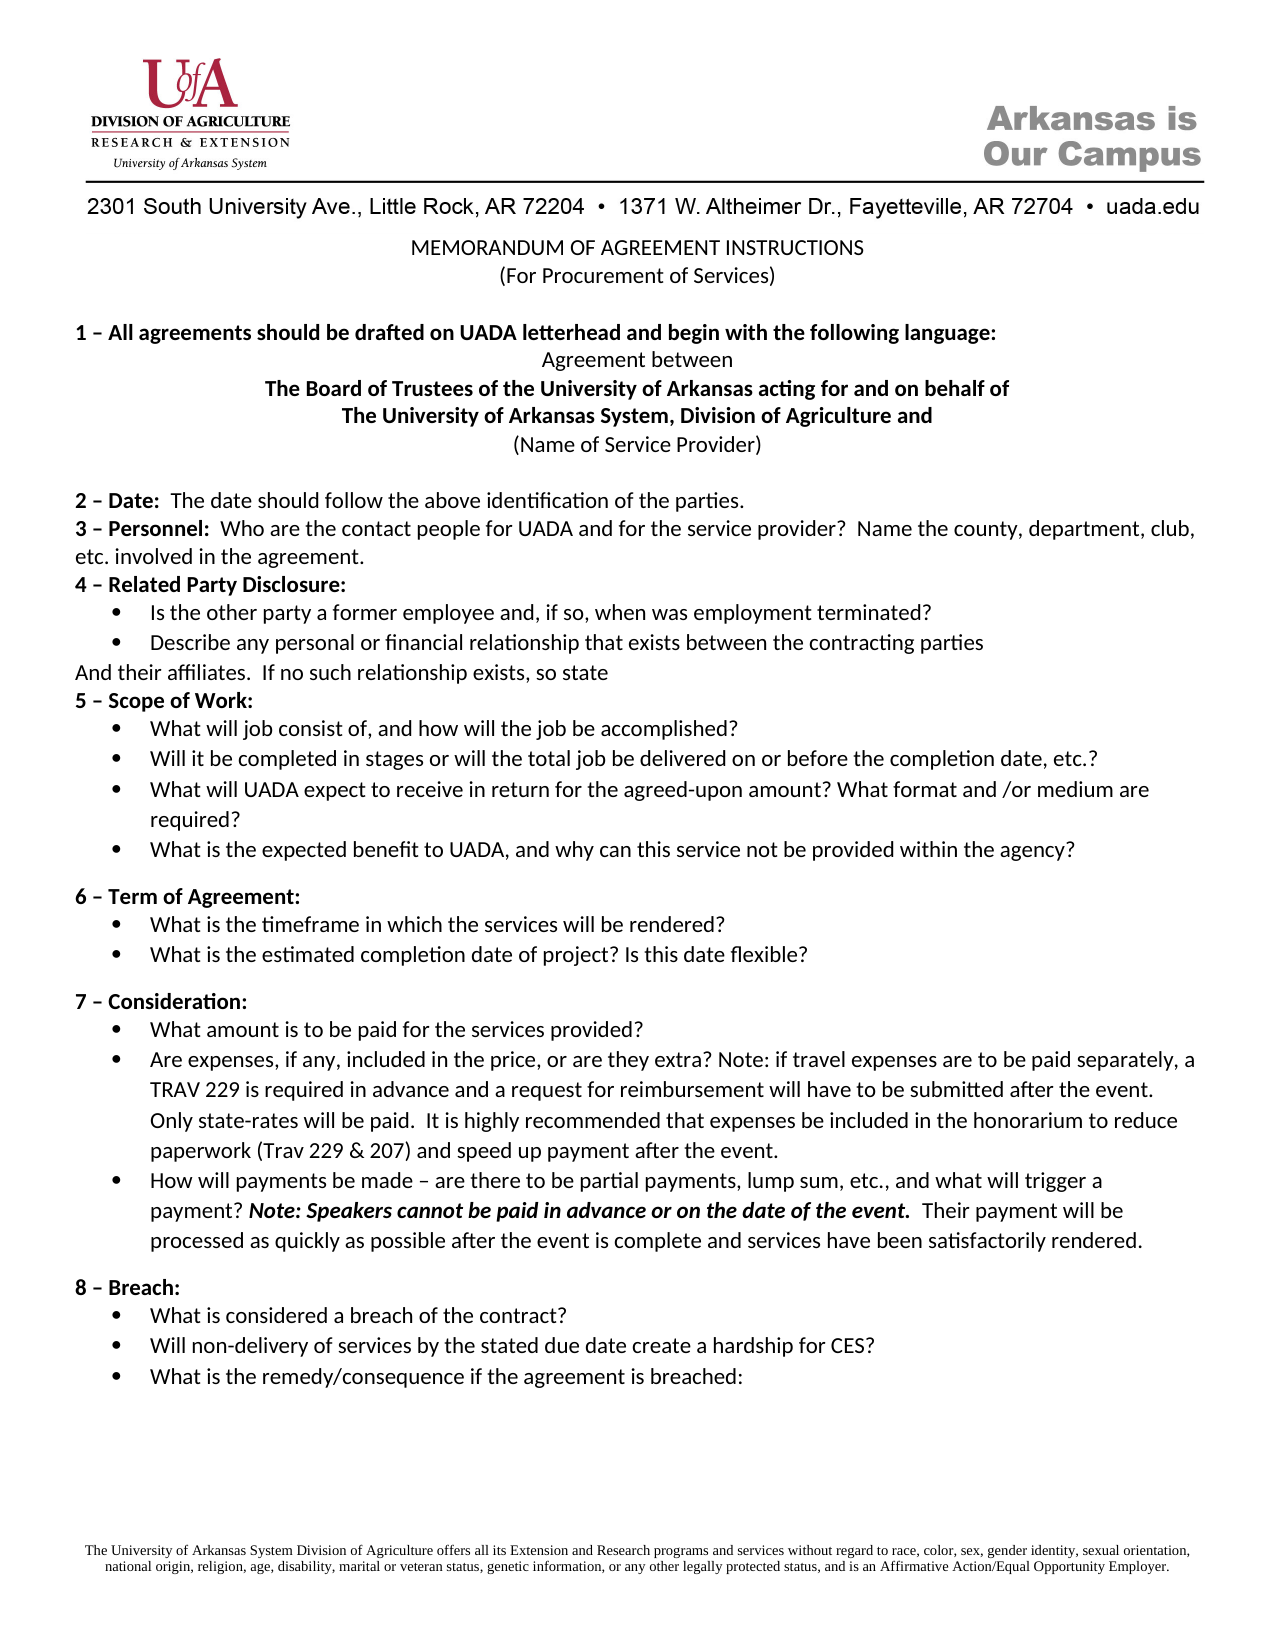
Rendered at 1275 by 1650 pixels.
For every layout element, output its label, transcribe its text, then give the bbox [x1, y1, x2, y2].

list What will job consist of, and how will the job be accomplished? [112, 714, 1200, 742]
list What is considered a breach of the contract? [112, 1301, 1200, 1329]
text 1 – All agreements should be drafted on UADA letterhead and begin with the following language: [75, 318, 1200, 346]
list Describe any personal or financial relationship that exists between the contracting parties [112, 628, 1200, 656]
text 7 – Consideration: [75, 987, 1200, 1015]
text 3 – Personnel: Who are the contact people for UADA and for the service provider? Name the county, department, club, etc. involved in the agreement. [75, 514, 1200, 570]
text Agreement between [75, 346, 1200, 374]
text The University of Arkansas System, Division of Agriculture and [75, 402, 1200, 430]
list Is the other party a former employee and, if so, when was employment terminated? [112, 598, 1200, 626]
list What is the timeframe in which the services will be rendered? [112, 910, 1200, 938]
text 4 – Related Party Disclosure: [75, 570, 1200, 598]
list What is the remedy/consequence if the agreement is breached: [112, 1362, 1200, 1390]
text (Name of Service Provider) [75, 430, 1200, 458]
list Will non-delivery of services by the stated due date create a hardship for CES? [112, 1332, 1200, 1360]
text 2 – Date: The date should follow the above identification of the parties. [75, 486, 1200, 514]
text 5 – Scope of Work: [75, 686, 1200, 714]
list And their affiliates. If no such relationship exists, so state [75, 658, 1200, 686]
list How will payments be made – are there to be partial payments, lump sum, etc., and what will trigger a payment? Note: Speakers cannot be paid in advance or on the date of the event. Their payment will be processed as quickly as possible after the event is complete and services have been satisfactorily rendered. [112, 1166, 1200, 1254]
text (For Procurement of Services) [75, 262, 1200, 289]
list What is the estimated completion date of project? Is this date flexible? [112, 940, 1200, 968]
list Are expenses, if any, included in the price, or are they extra? Note: if travel expenses are to be paid separately, a TRAV 229 is required in advance and a request for reimbursement will have to be submitted after the event. Only state-rates will be paid. It is highly recommended that expenses be included in the honorarium to reduce paperwork (Trav 229 & 207) and speed up payment after the event. [112, 1045, 1200, 1164]
text The Board of Trustees of the University of Arkansas acting for and on behalf of [75, 374, 1200, 402]
list What is the expected benefit to UADA, and why can this service not be provided within the agency? [112, 835, 1200, 863]
text 8 – Breach: [75, 1273, 1200, 1301]
text 6 – Term of Agreement: [75, 882, 1200, 910]
text MEMORANDUM OF AGREEMENT INSTRUCTIONS [75, 103, 1200, 262]
picture [85, 58, 1205, 234]
list What amount is to be paid for the services provided? [112, 1015, 1200, 1043]
list Will it be completed in stages or will the total job be delivered on or before the completion date, etc.? [112, 744, 1200, 772]
list What will UADA expect to receive in return for the agreed-upon amount? What format and /or medium are required? [112, 775, 1200, 833]
